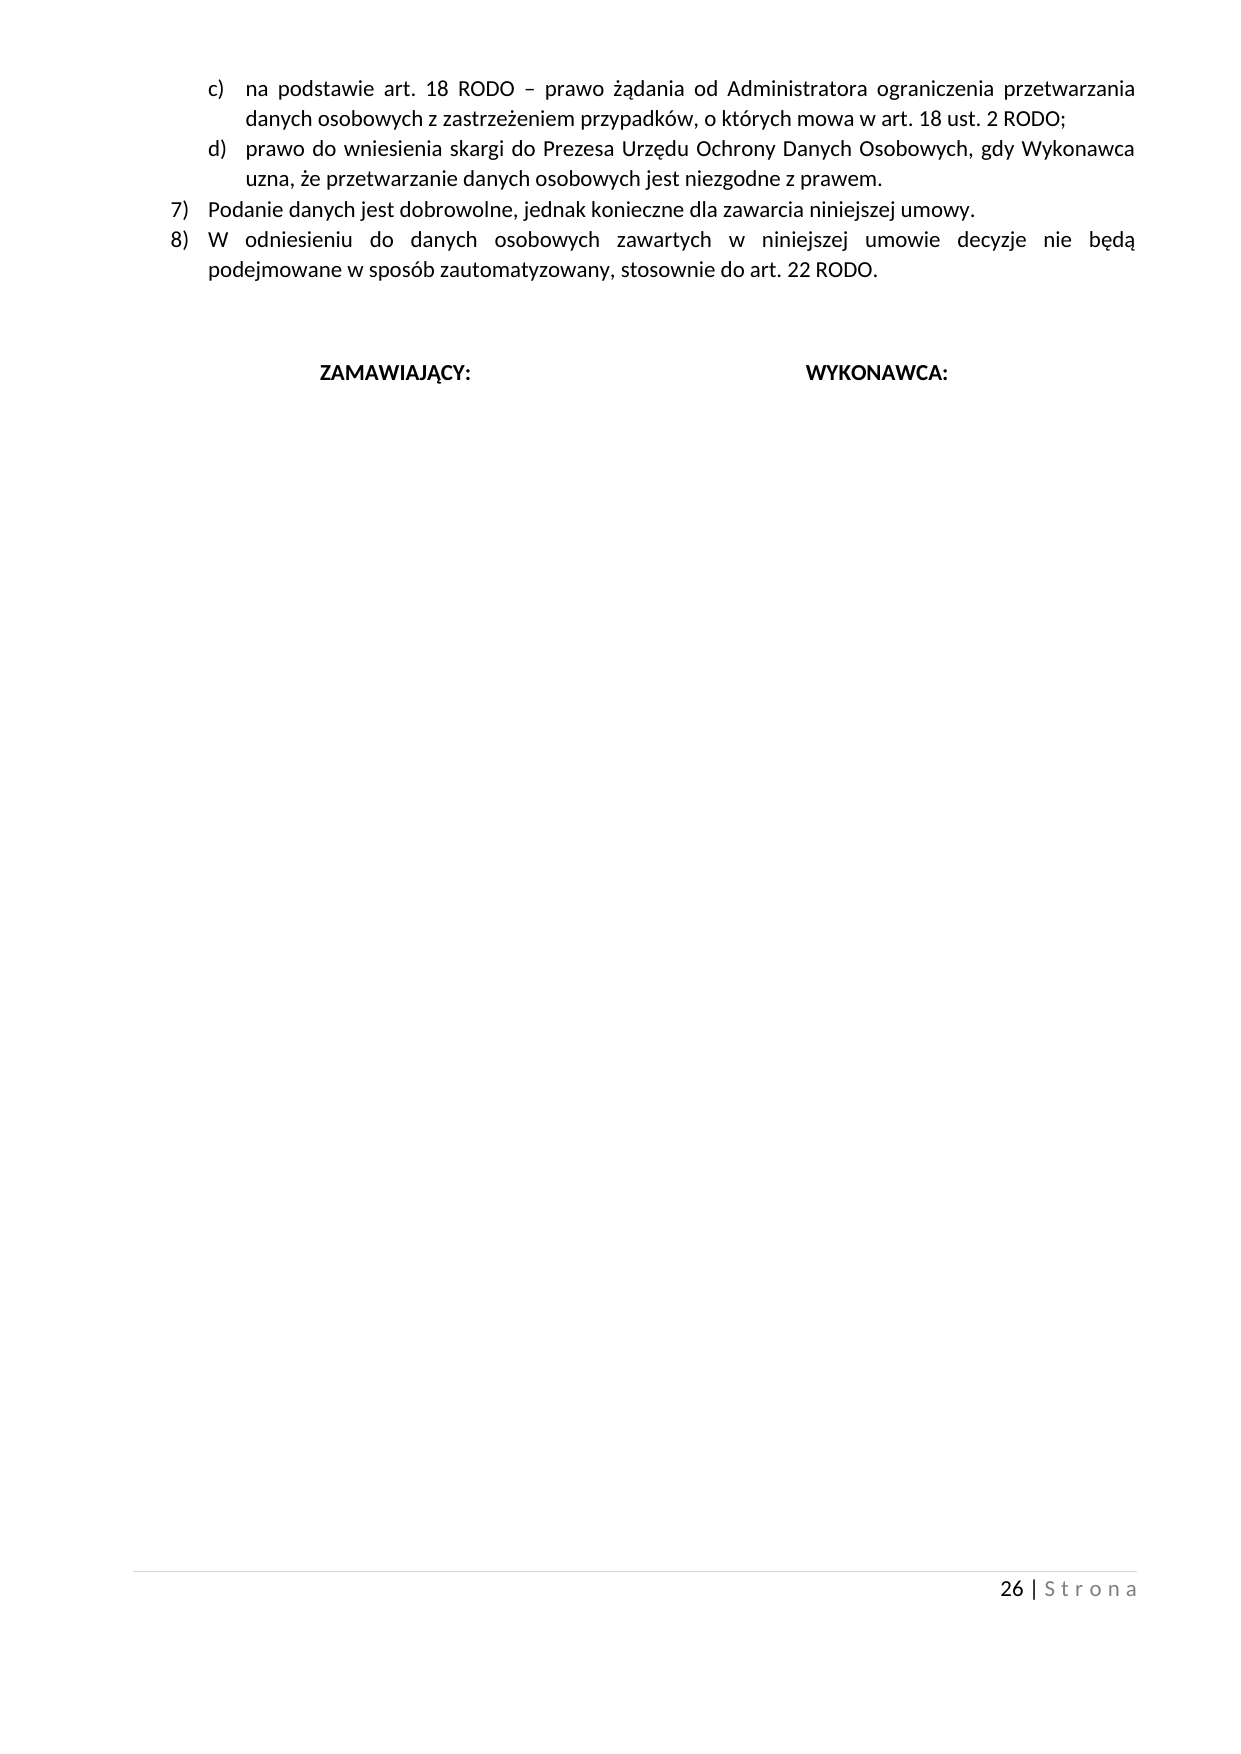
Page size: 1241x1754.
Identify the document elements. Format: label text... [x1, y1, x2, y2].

text ZAMAWIAJĄCY: WYKONAWCA: [133, 358, 1137, 386]
list W odniesieniu do danych osobowych zawartych w niniejszej umowie decyzje nie będą podejmowane w sposób zautomatyzowany, stosownie do art. 22 RODO. [170, 225, 1137, 283]
list na podstawie art. 18 RODO – prawo żądania od Administratora ograniczenia przetwarzania danych osobowych z zastrzeżeniem przypadków, o których mowa w art. 18 ust. 2 RODO; [208, 74, 1137, 132]
list Podanie danych jest dobrowolne, jednak konieczne dla zawarcia niniejszej umowy. [170, 195, 1137, 223]
list prawo do wniesienia skargi do Prezesa Urzędu Ochrony Danych Osobowych, gdy Wykonawca uzna, że przetwarzanie danych osobowych jest niezgodne z prawem. [208, 134, 1137, 192]
